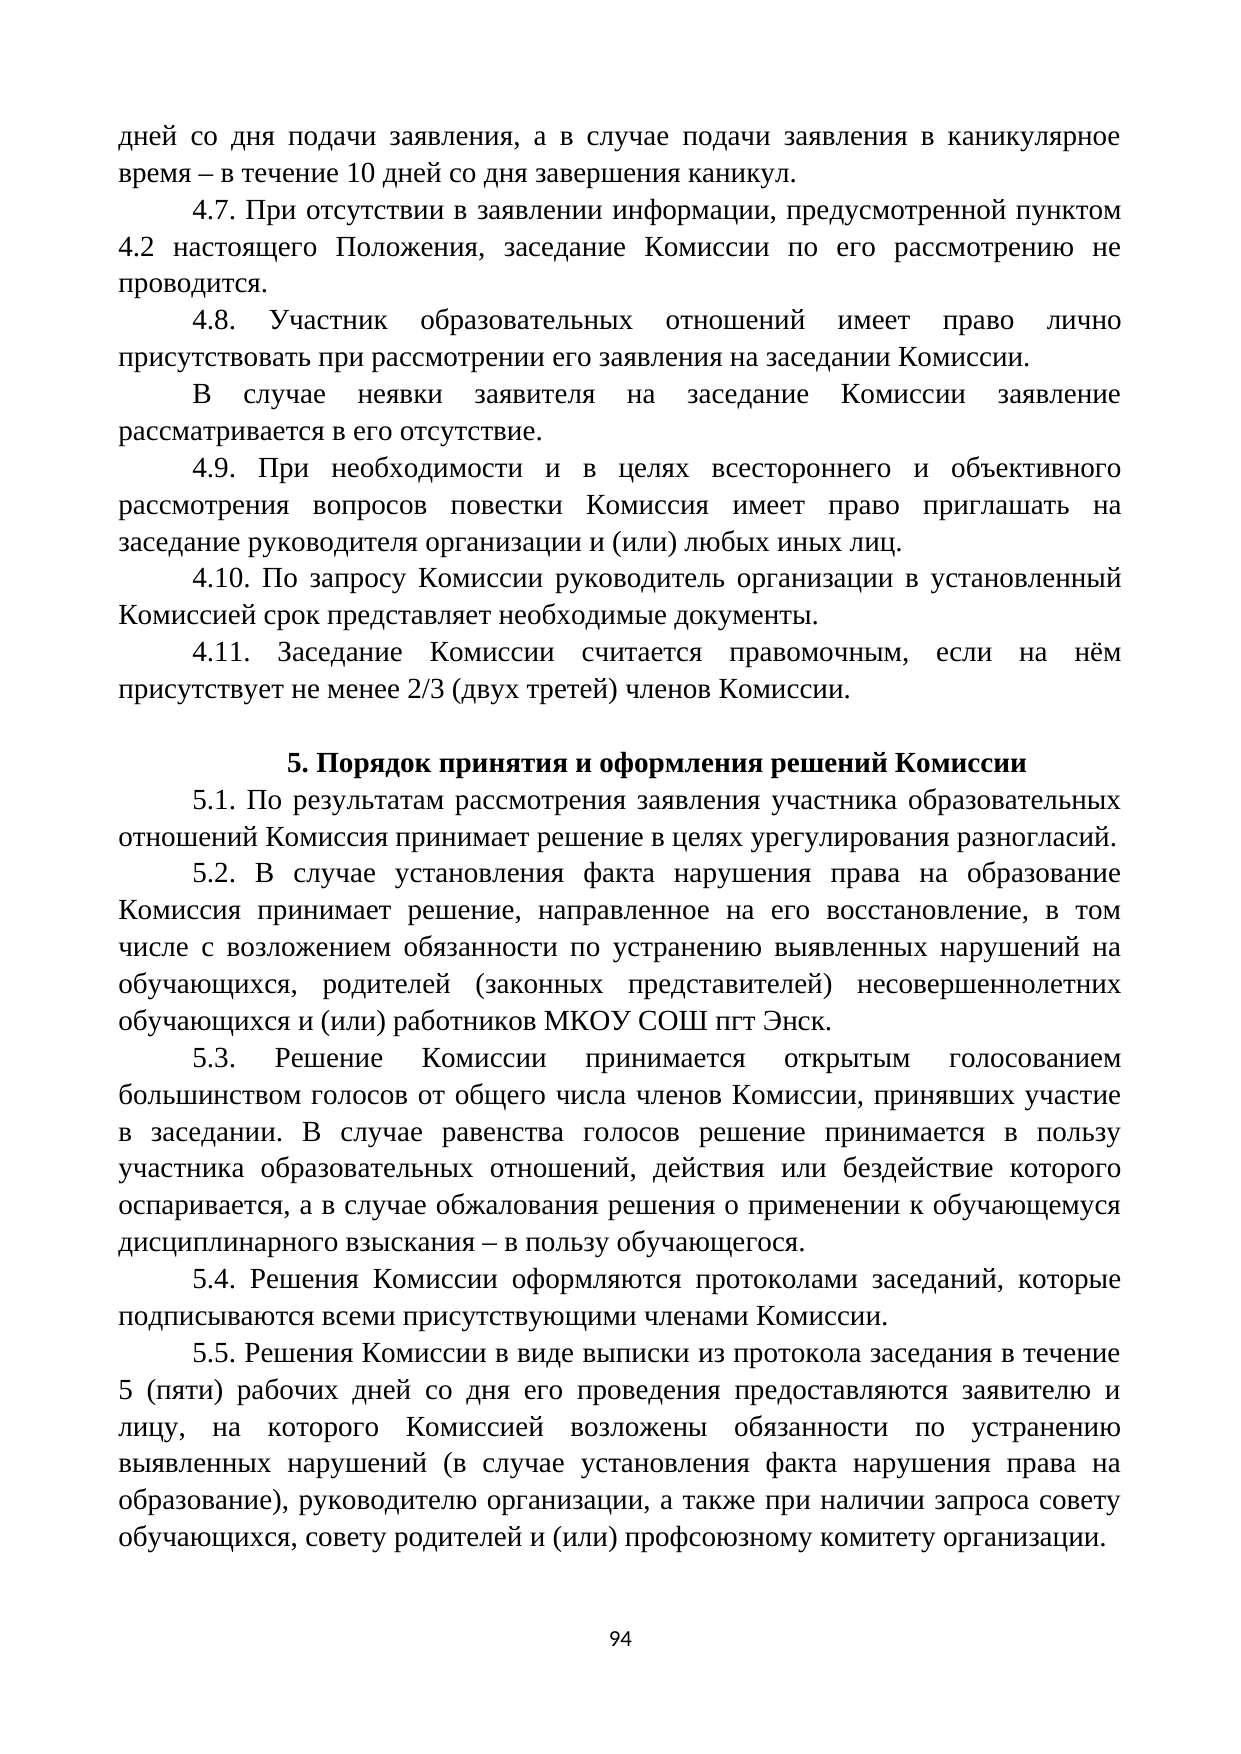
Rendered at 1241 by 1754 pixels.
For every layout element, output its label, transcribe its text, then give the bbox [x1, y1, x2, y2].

text В случае неявки заявителя на заседание Комиссии заявление рассматривается в его отсутствие. [118, 376, 1122, 447]
text 5.3. Решение Комиссии принимается открытым голосованием большинством голосов от общего числа членов Комиссии, принявших участие в заседании. В случае равенства голосов решение принимается в пользу участника образовательных отношений, действия или бездействие которого оспаривается, а в случае обжалования решения о применении к обучающемуся дисциплинарного взыскания – в пользу обучающегося. [118, 1040, 1122, 1258]
text 4.9. При необходимости и в целях всестороннего и объективного рассмотрения вопросов повестки Комиссия имеет право приглашать на заседание руководителя организации и (или) любых иных лиц. [118, 450, 1122, 557]
text 5.1. По результатам рассмотрения заявления участника образовательных отношений Комиссия принимает решение в целях урегулирования разногласий. [118, 782, 1122, 852]
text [118, 118, 1122, 188]
text 5.2. В случае установления факта нарушения права на образование Комиссия принимает решение, направленное на его восстановление, в том числе с возложением обязанности по устранению выявленных нарушений на обучающихся, родителей (законных представителей) несовершеннолетних обучающихся и (или) работников МКОУ СОШ пгт Энск. [118, 856, 1122, 1037]
text 5.5. Решения Комиссии в виде выписки из протокола заседания в течение 5 (пяти) рабочих дней со дня его проведения предоставляются заявителю и лицу, на которого Комиссией возложены обязанности по устранению выявленных нарушений (в случае установления факта нарушения права на образование), руководителю организации, а также при наличии запроса совету обучающихся, совету родителей и (или) профсоюзному комитету организации. [118, 1335, 1122, 1553]
text 5.4. Решения Комиссии оформляются протоколами заседаний, которые подписываются всеми присутствующими членами Комиссии. [118, 1261, 1122, 1332]
text 5. Порядок принятия и оформления решений Комиссии [118, 745, 1122, 778]
text 4.10. По запросу Комиссии руководитель организации в установленный Комиссией срок представляет необходимые документы. [118, 561, 1122, 631]
text 4.7. При отсутствии в заявлении информации, предусмотренной пунктом 4.2 настоящего Положения, заседание Комиссии по его рассмотрению не проводится. [118, 192, 1122, 299]
text 4.11. Заседание Комиссии считается правомочным, если на нём присутствует не менее 2/3 (двух третей) членов Комиссии. [118, 634, 1122, 705]
text 4.8. Участник образовательных отношений имеет право лично присутствовать при рассмотрении его заявления на заседании Комиссии. [118, 302, 1122, 373]
